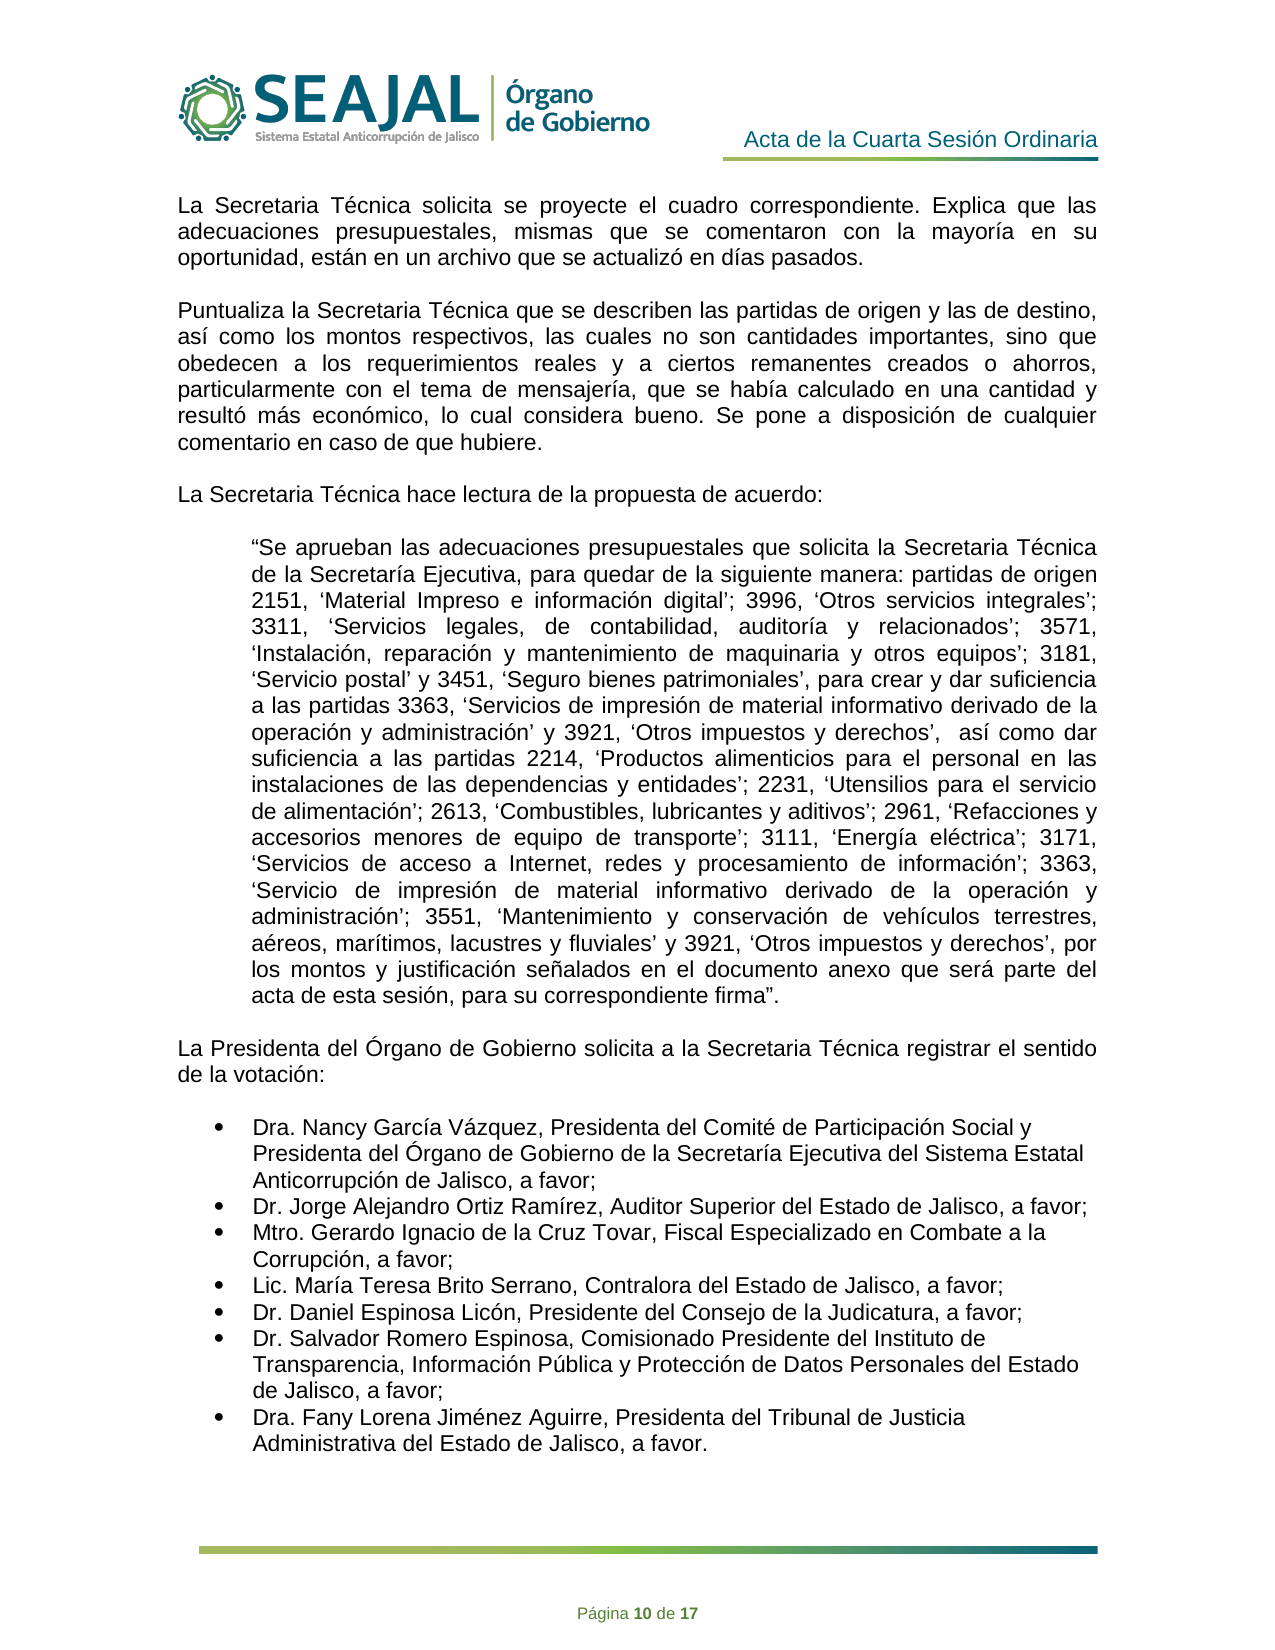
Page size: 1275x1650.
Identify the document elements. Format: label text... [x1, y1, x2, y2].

list Dra. Nancy García Vázquez, Presidenta del Comité de Participación Social y Presidenta del Órgano de Gobierno de la Secretaría Ejecutiva del Sistema Estatal Anticorrupción de Jalisco, a favor; [215, 1114, 1098, 1193]
list Lic. María Teresa Brito Serrano, Contralora del Estado de Jalisco, a favor; [215, 1272, 1098, 1298]
picture [171, 64, 653, 154]
text “Se aprueban las adecuaciones presupuestales que solicita la Secretaria Técnica de la Secretaría Ejecutiva, para quedar de la siguiente manera: partidas de origen 2151, ‘Material Impreso e información digital’; 3996, ‘Otros servicios integrales’; 3311, ‘Servicios legales, de contabilidad, auditoría y relacionados’; 3571, ‘Instalación, reparación y mantenimiento de maquinaria y otros equipos’; 3181, ‘Servicio postal’ y 3451, ‘Seguro bienes patrimoniales’, para crear y dar suficiencia a las partidas 3363, ‘Servicios de impresión de material informativo derivado de la operación y administración’ y 3921, ‘Otros impuestos y derechos’, así como dar suficiencia a las partidas 2214, ‘Productos alimenticios para el personal en las instalaciones de las dependencias y entidades’; 2231, ‘Utensilios para el servicio de alimentación’; 2613, ‘Combustibles, lubricantes y aditivos’; 2961, ‘Refacciones y accesorios menores de equipo de transporte’; 3111, ‘Energía eléctrica’; 3171, ‘Servicios de acceso a Internet, redes y procesamiento de información’; 3363, ‘Servicio de impresión de material informativo derivado de la operación y administración’; 3551, ‘Mantenimiento y conservación de vehículos terrestres, aéreos, marítimos, lacustres y fluviales’ y 3921, ‘Otros impuestos y derechos’, por los montos y justificación señalados en el documento anexo que será parte del acta de esta sesión, para su correspondiente firma”. [251, 534, 1098, 1008]
text Puntualiza la Secretaria Técnica que se describen las partidas de origen y las de destino, así como los montos respectivos, las cuales no son cantidades importantes, sino que obedecen a los requerimientos reales y a ciertos remanentes creados o ahorros, particularmente con el tema de mensajería, que se había calculado en una cantidad y resultó más económico, lo cual considera bueno. Se pone a disposición de cualquier comentario en caso de que hubiere. [177, 297, 1098, 455]
text La Secretaria Técnica solicita se proyecte el cuadro correspondiente. Explica que las adecuaciones presupuestales, mismas que se comentaron con la mayoría en su oportunidad, están en un archivo que se actualizó en días pasados. [177, 192, 1098, 271]
picture [199, 1546, 1098, 1554]
list Mtro. Gerardo Ignacio de la Cruz Tovar, Fiscal Especializado en Combate a la Corrupción, a favor; [215, 1219, 1098, 1272]
list Dr. Jorge Alejandro Ortiz Ramírez, Auditor Superior del Estado de Jalisco, a favor; [215, 1193, 1098, 1219]
text La Secretaria Técnica hace lectura de la propuesta de acuerdo: [177, 481, 1098, 508]
list Dr. Daniel Espinosa Licón, Presidente del Consejo de la Judicatura, a favor; [215, 1298, 1098, 1325]
list Dr. Salvador Romero Espinosa, Comisionado Presidente del Instituto de Transparencia, Información Pública y Protección de Datos Personales del Estado de Jalisco, a favor; [215, 1325, 1098, 1404]
text La Presidenta del Órgano de Gobierno solicita a la Secretaria Técnica registrar el sentido de la votación: [177, 1035, 1098, 1088]
picture [722, 157, 1099, 161]
list Dra. Fany Lorena Jiménez Aguirre, Presidenta del Tribunal de Justicia Administrativa del Estado de Jalisco, a favor. [215, 1404, 1098, 1457]
